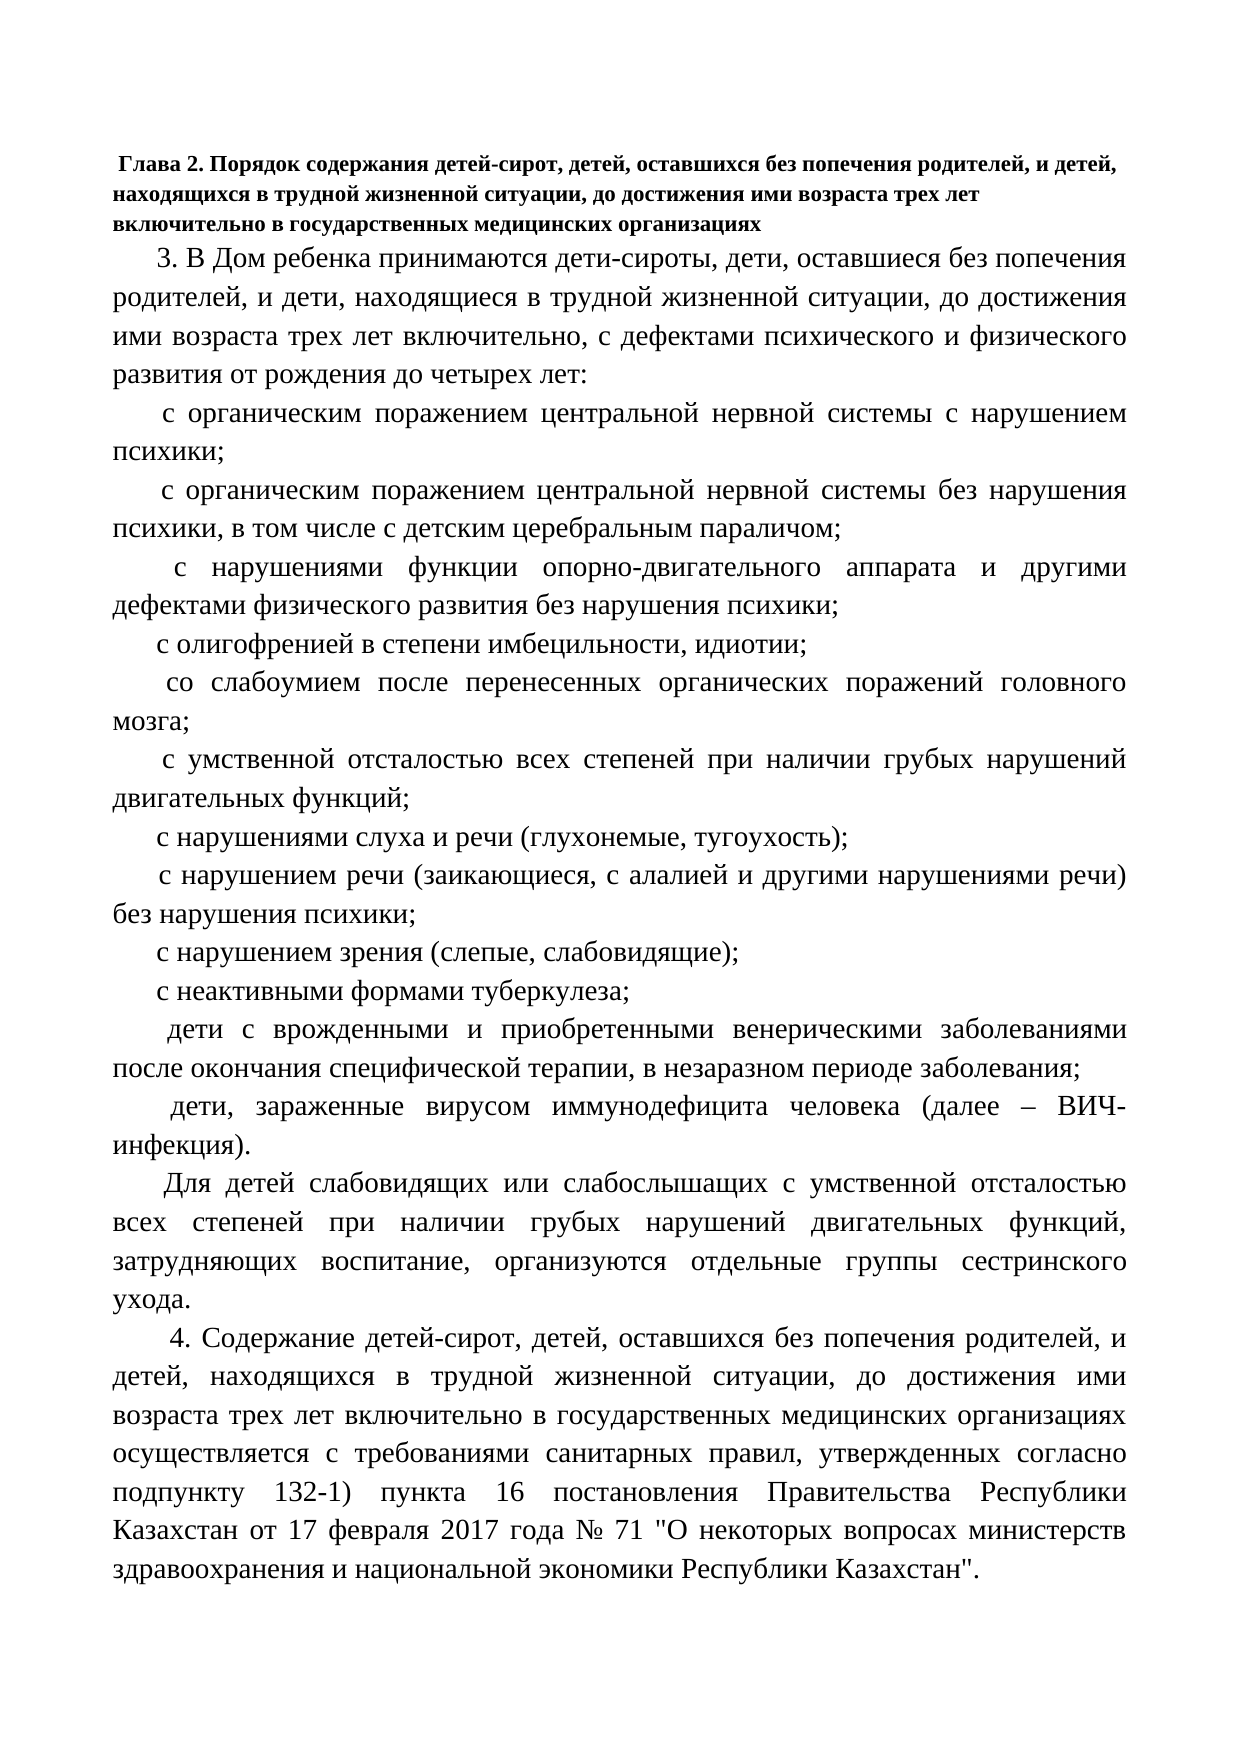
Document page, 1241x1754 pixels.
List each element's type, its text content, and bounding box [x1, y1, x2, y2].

text 4. Содержание детей-сирот, детей, оставшихся без попечения родителей, и детей, находящихся в трудной жизненной ситуации, до достижения ими возраста трех лет включительно в государственных медицинских организациях осуществляется с требованиями санитарных правил, утвержденных согласно подпункту 132-1) пункта 16 постановления Правительства Республики Казахстан от 17 февраля 2017 года № 71 "О некоторых вопросах министерств здравоохранения и национальной экономики Республики Казахстан". [112, 1320, 1128, 1584]
text с нарушениями слуха и речи (глухонемые, тугоухость); [112, 819, 1128, 852]
text с органическим поражением центральной нервной системы без нарушения психики, в том числе с детским церебральным параличом; [112, 472, 1128, 544]
text 3. В Дом ребенка принимаются дети-сироты, дети, оставшиеся без попечения родителей, и дети, находящиеся в трудной жизненной ситуации, до достижения ими возраста трех лет включительно, с дефектами психического и физического развития от рождения до четырех лет: [112, 241, 1128, 390]
text с олигофренией в степени имбецильности, идиотии; [112, 626, 1128, 659]
text дети с врожденными и приобретенными венерическими заболеваниями после окончания специфической терапии, в незаразном периоде заболевания; [112, 1011, 1128, 1083]
text Для детей слабовидящих или слабослышащих с умственной отсталостью всех степеней при наличии грубых нарушений двигательных функций, затрудняющих воспитание, организуются отдельные группы сестринского ухода. [112, 1166, 1128, 1315]
text с нарушением речи (заикающиеся, с алалией и другими нарушениями речи) без нарушения психики; [112, 857, 1128, 929]
text с нарушениями функции опорно-двигательного аппарата и другими дефектами физического развития без нарушения психики; [112, 549, 1128, 621]
text с органическим поражением центральной нервной системы с нарушением психики; [112, 395, 1128, 467]
text со слабоумием после перенесенных органических поражений головного мозга; [112, 664, 1128, 737]
text с умственной отсталостью всех степеней при наличии грубых нарушений двигательных функций; [112, 742, 1128, 814]
text с нарушением зрения (слепые, слабовидящие); [112, 934, 1128, 968]
text дети, зараженные вирусом иммунодефицита человека (далее – ВИЧ-инфекция). [112, 1088, 1128, 1161]
text Глава 2. Порядок содержания детей-сирот, детей, оставшихся без попечения родителей, и детей, находящихся в трудной жизненной ситуации, до достижения ими возраста трех лет включительно в государственных медицинских организациях [112, 150, 1128, 237]
text с неактивными формами туберкулеза; [112, 973, 1128, 1006]
